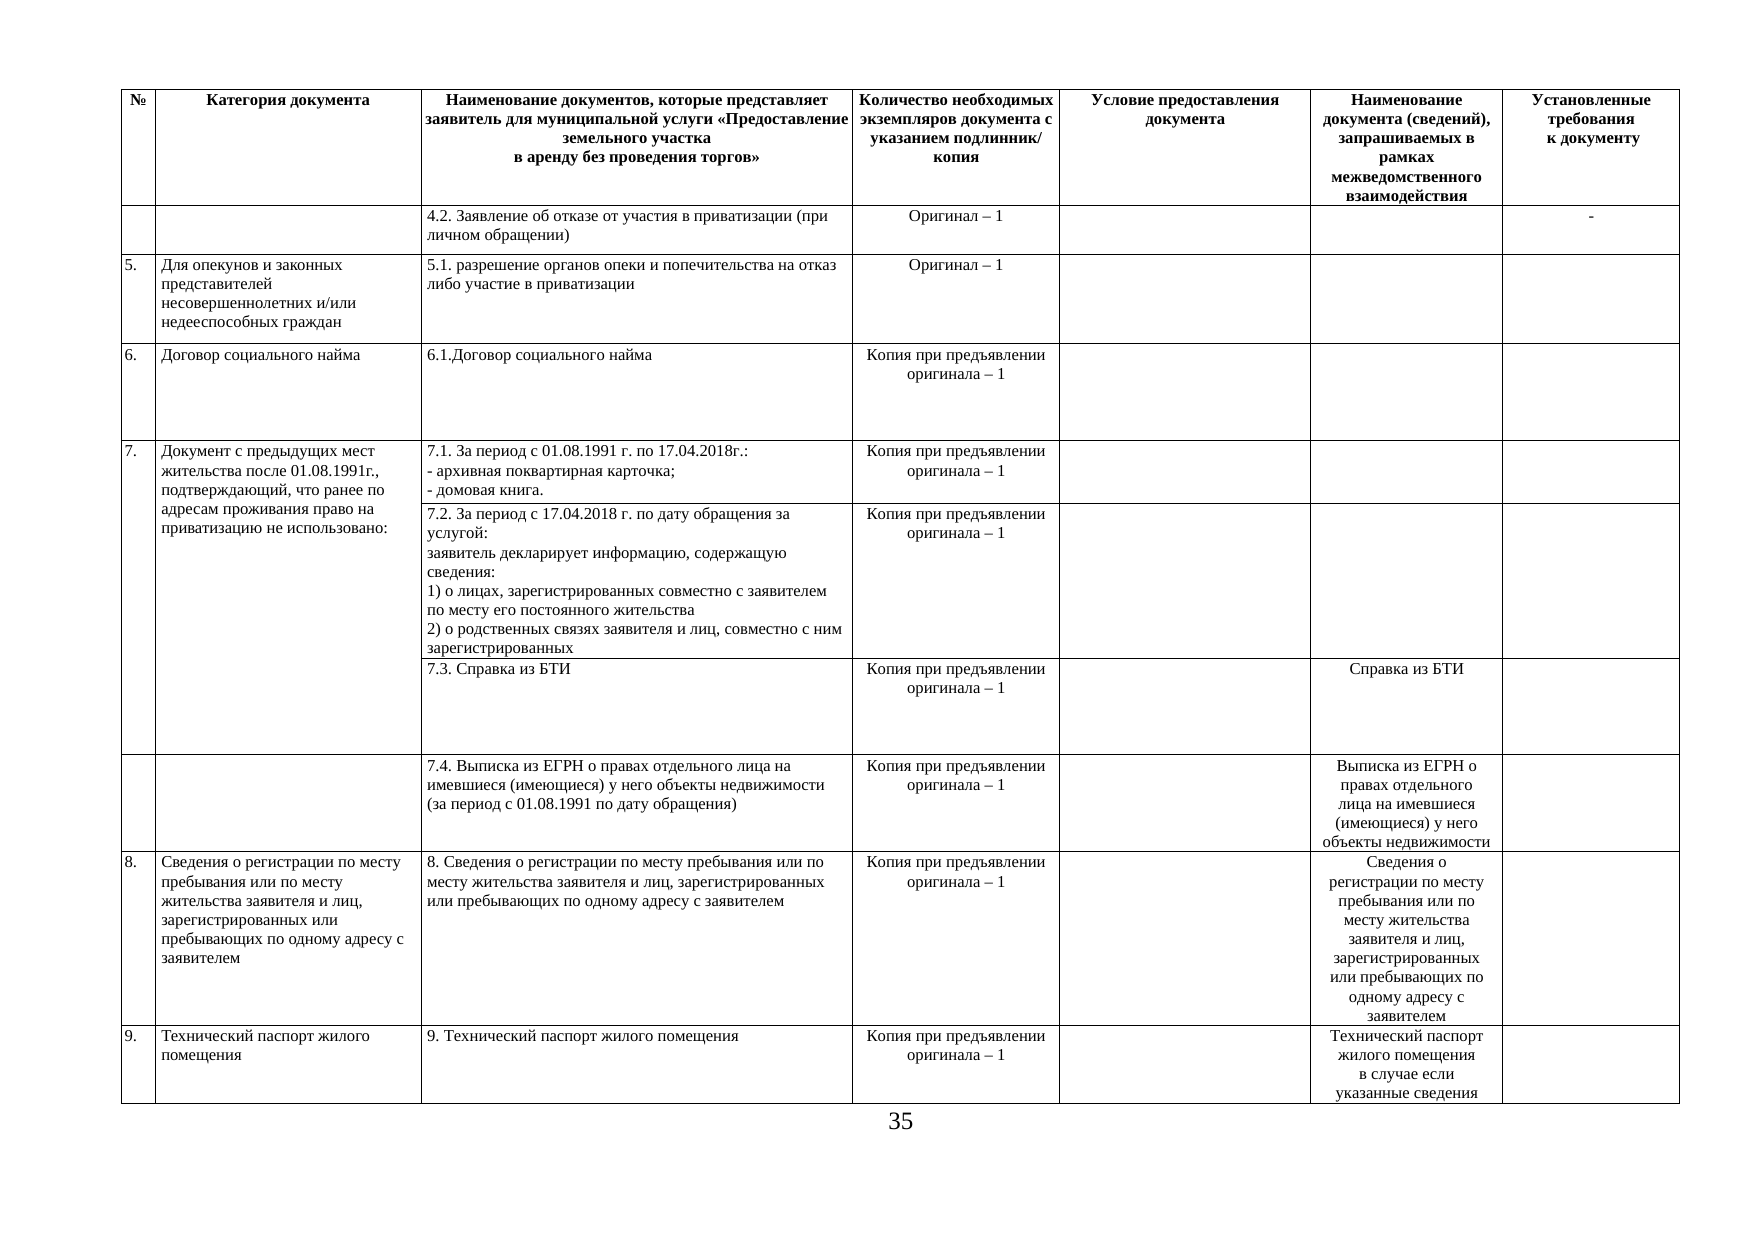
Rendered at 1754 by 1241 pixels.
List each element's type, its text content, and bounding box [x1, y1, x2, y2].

table_cell [1503, 504, 1679, 657]
table_cell [1060, 852, 1310, 1025]
table_cell [1311, 504, 1502, 657]
table_cell [1311, 206, 1502, 254]
table_cell [1060, 441, 1310, 503]
table_cell 6.1.Договор социального найма [422, 344, 852, 440]
table_cell Выписка из ЕГРН о правах отдельного лица на имевшиеся (имеющиеся) у него объекты недвижимости [1311, 755, 1502, 851]
table_cell 6. [122, 344, 155, 440]
table_header Категория документа [156, 90, 421, 205]
table_cell Сведения о регистрации по месту пребывания или по месту жительства заявителя и лиц, зарегистрированных или пребывающих по одному адресу с заявителем [156, 852, 421, 1025]
table_cell [1503, 344, 1679, 440]
table_cell [156, 755, 421, 851]
table_cell - [1503, 206, 1679, 254]
table_cell 5.1. разрешение органов опеки и попечительства на отказ либо участие в приватизации [422, 255, 852, 343]
table_cell Копия при предъявлении оригинала – 1 [853, 755, 1059, 851]
table_cell Справка из БТИ [1311, 659, 1502, 754]
table_cell [1503, 255, 1679, 343]
table_header № [122, 90, 155, 205]
table_cell [1503, 1026, 1679, 1103]
table_cell Копия при предъявлении оригинала – 1 [853, 659, 1059, 754]
table_cell [1060, 504, 1310, 657]
table_header Установленные требования к документу [1503, 90, 1679, 205]
table_cell Оригинал – 1 [853, 255, 1059, 343]
table_cell [1503, 755, 1679, 851]
table_cell [1311, 441, 1502, 503]
table_cell [1060, 206, 1310, 254]
table_cell Копия при предъявлении оригинала – 1 [853, 344, 1059, 440]
table_cell [1503, 659, 1679, 754]
table_cell 9. Технический паспорт жилого помещения [422, 1026, 852, 1103]
table_cell [1060, 1026, 1310, 1103]
table_cell 8. [122, 852, 155, 1025]
table_cell Сведения о регистрации по месту пребывания или по месту жительства заявителя и лиц, зарегистрированных или пребывающих по одному адресу с заявителем [1311, 852, 1502, 1025]
table_header Количество необходимых экземпляров документа с указанием подлинник/ копия [853, 90, 1059, 205]
table_cell 8. Сведения о регистрации по месту пребывания или по месту жительства заявителя и лиц, зарегистрированных или пребывающих по одному адресу с заявителем [422, 852, 852, 1025]
table_cell 5. [122, 255, 155, 343]
table_header Наименование документа (сведений), запрашиваемых в рамках межведомственного взаимодействия [1311, 90, 1502, 205]
table_cell Копия при предъявлении оригинала – 1 [853, 1026, 1059, 1103]
table_header Условие предоставления документа [1060, 90, 1310, 205]
table_cell 7.4. Выписка из ЕГРН о правах отдельного лица на имевшиеся (имеющиеся) у него объекты недвижимости (за период с 01.08.1991 по дату обращения) [422, 755, 852, 851]
table_cell [122, 755, 155, 851]
table_cell [1060, 755, 1310, 851]
table_cell [156, 206, 421, 254]
table_cell Оригинал – 1 [853, 206, 1059, 254]
table_cell [1060, 344, 1310, 440]
table_cell Документ с предыдущих мест жительства после 01.08.1991г., подтверждающий, что ранее по адресам проживания право на приватизацию не использовано: [156, 441, 421, 754]
table_cell [1311, 344, 1502, 440]
table_cell 9. [122, 1026, 155, 1103]
table_cell [1060, 255, 1310, 343]
table_header Наименование документов, которые представляет заявитель для муниципальной услуги «Предоставление земельного участка в аренду без проведения торгов» [422, 90, 852, 205]
table_cell 7. [122, 441, 155, 754]
table_cell 7.1. За период с 01.08.1991 г. по 17.04.2018г.: - архивная поквартирная карточка; - домовая книга. [422, 441, 852, 503]
table_cell Для опекунов и законных представителей несовершеннолетних и/или недееспособных граждан [156, 255, 421, 343]
table_cell Копия при предъявлении оригинала – 1 [853, 504, 1059, 657]
table_cell [1503, 852, 1679, 1025]
table_cell [1311, 255, 1502, 343]
table_cell 7.3. Справка из БТИ [422, 659, 852, 754]
table_cell 7.2. За период с 17.04.2018 г. по дату обращения за услугой: заявитель декларирует информацию, содержащую сведения: 1) о лицах, зарегистрированных совместно с заявителем по месту его постоянного жительства 2) о родственных связях заявителя и лиц, совместно с ним зарегистрированных [422, 504, 852, 657]
table_cell Копия при предъявлении оригинала – 1 [853, 441, 1059, 503]
table_cell Технический паспорт жилого помещения [156, 1026, 421, 1103]
table_cell Копия при предъявлении оригинала – 1 [853, 852, 1059, 1025]
table_cell [1503, 441, 1679, 503]
table_cell [1060, 659, 1310, 754]
table_cell [122, 206, 155, 254]
table_cell 4.2. Заявление об отказе от участия в приватизации (при личном обращении) [422, 206, 852, 254]
table_cell Договор социального найма [156, 344, 421, 440]
